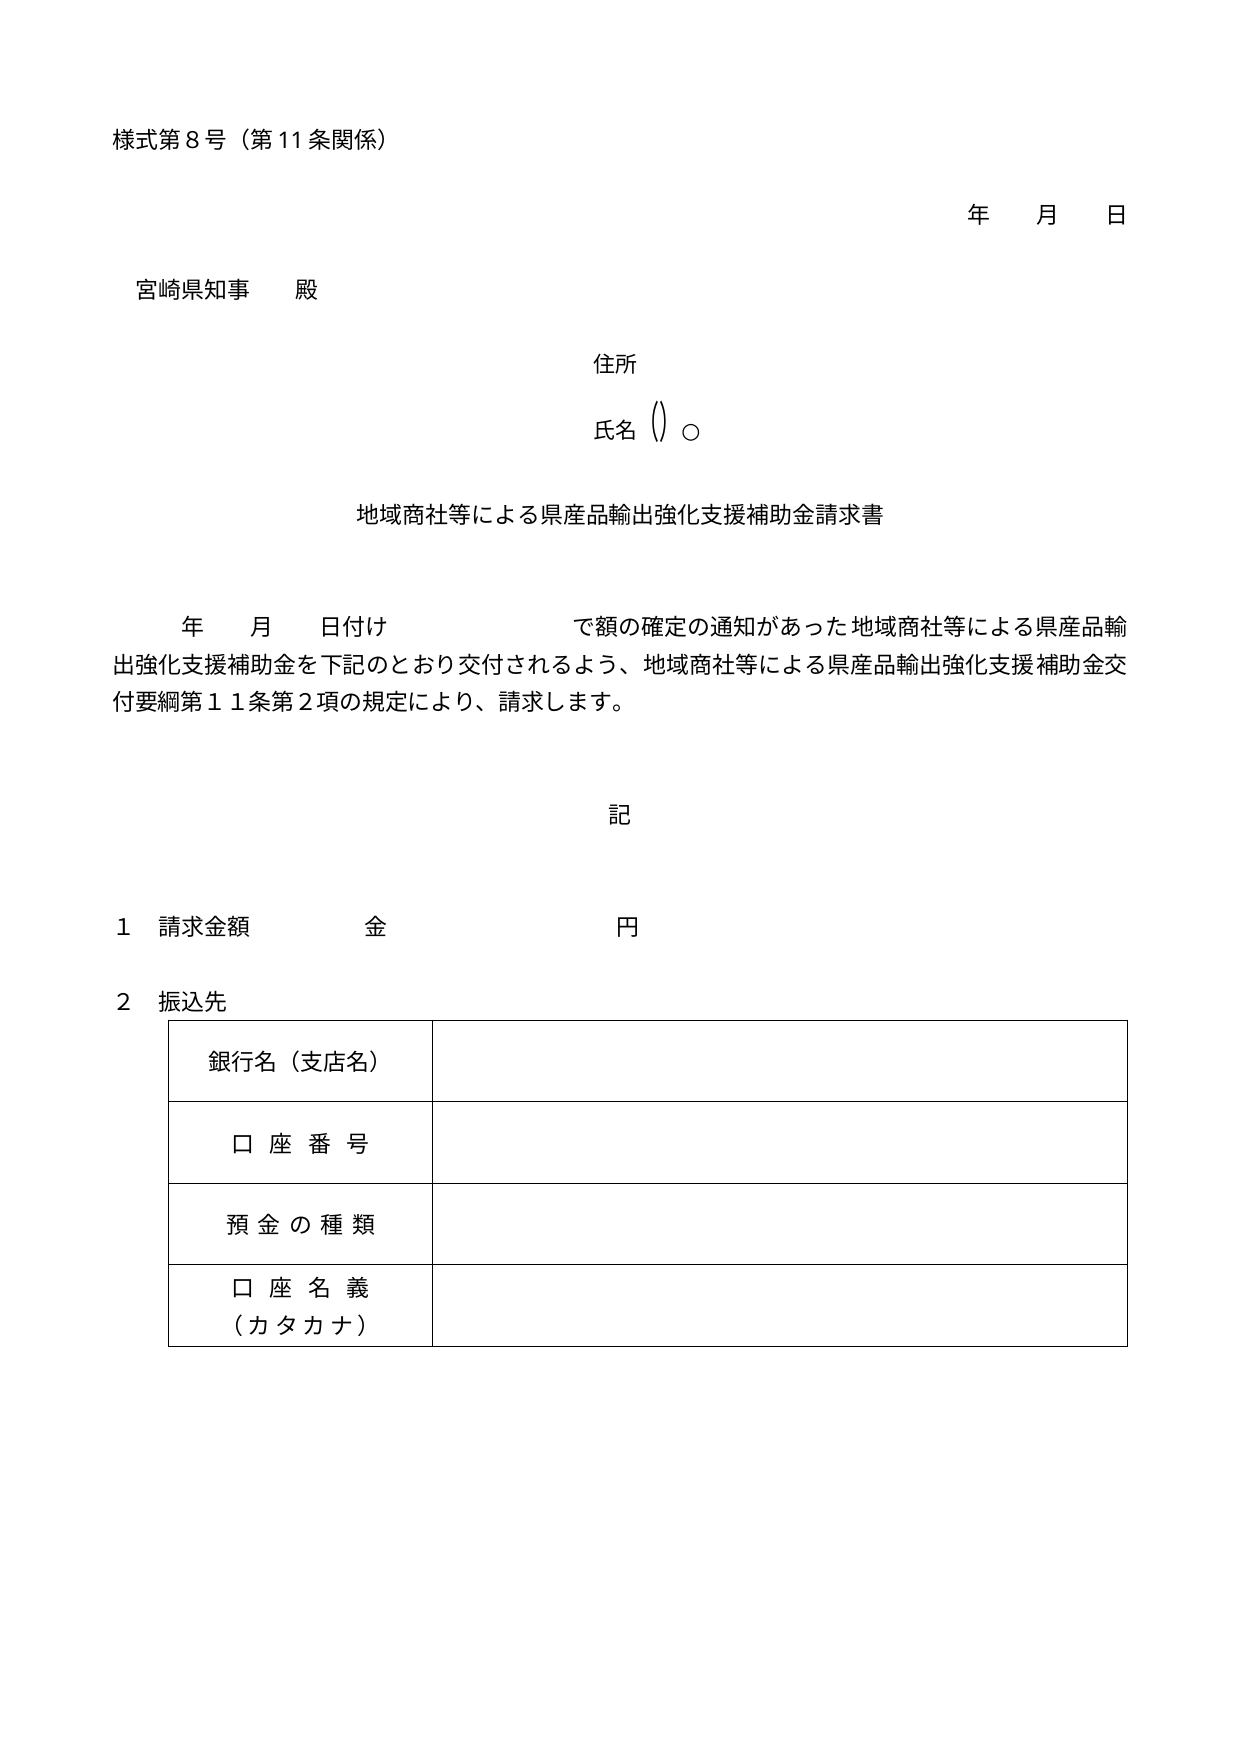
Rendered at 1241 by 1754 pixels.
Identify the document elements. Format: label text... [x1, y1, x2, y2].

text ２ 振込先 [112, 982, 1128, 1019]
table_header [433, 1021, 1127, 1101]
text 年 月 日 [112, 194, 1128, 232]
table_cell [433, 1184, 1127, 1264]
subtitle 記 [112, 794, 1128, 832]
text 地域商社等による県産品輸出強化支援補助金請求書 [112, 494, 1128, 532]
text １ 請求金額 金 円 [112, 907, 1128, 944]
table_cell 預金の種類 [169, 1184, 432, 1264]
table_header 銀行名（支店名） [169, 1021, 432, 1101]
table_cell 口座番号 [169, 1102, 432, 1183]
text 年 月 日付け で額の確定の通知があった地域商社等による県産品輸出強化支援補助金を下記のとおり交付されるよう、地域商社等による県産品輸出強化支援補助金交付要綱第１１条第２項の規定により、請求します。 [112, 607, 1128, 719]
table_cell [433, 1102, 1127, 1183]
table_cell 口座名義 （カタカナ） [169, 1265, 432, 1346]
text 氏名（法人にあってはその名称及び代表者の氏名）印 [112, 382, 1128, 457]
text 宮崎県知事 殿 [112, 269, 1128, 307]
text 住所 [112, 344, 1128, 382]
text 様式第８号（第11条関係） [112, 119, 1128, 157]
table_cell [433, 1265, 1127, 1346]
